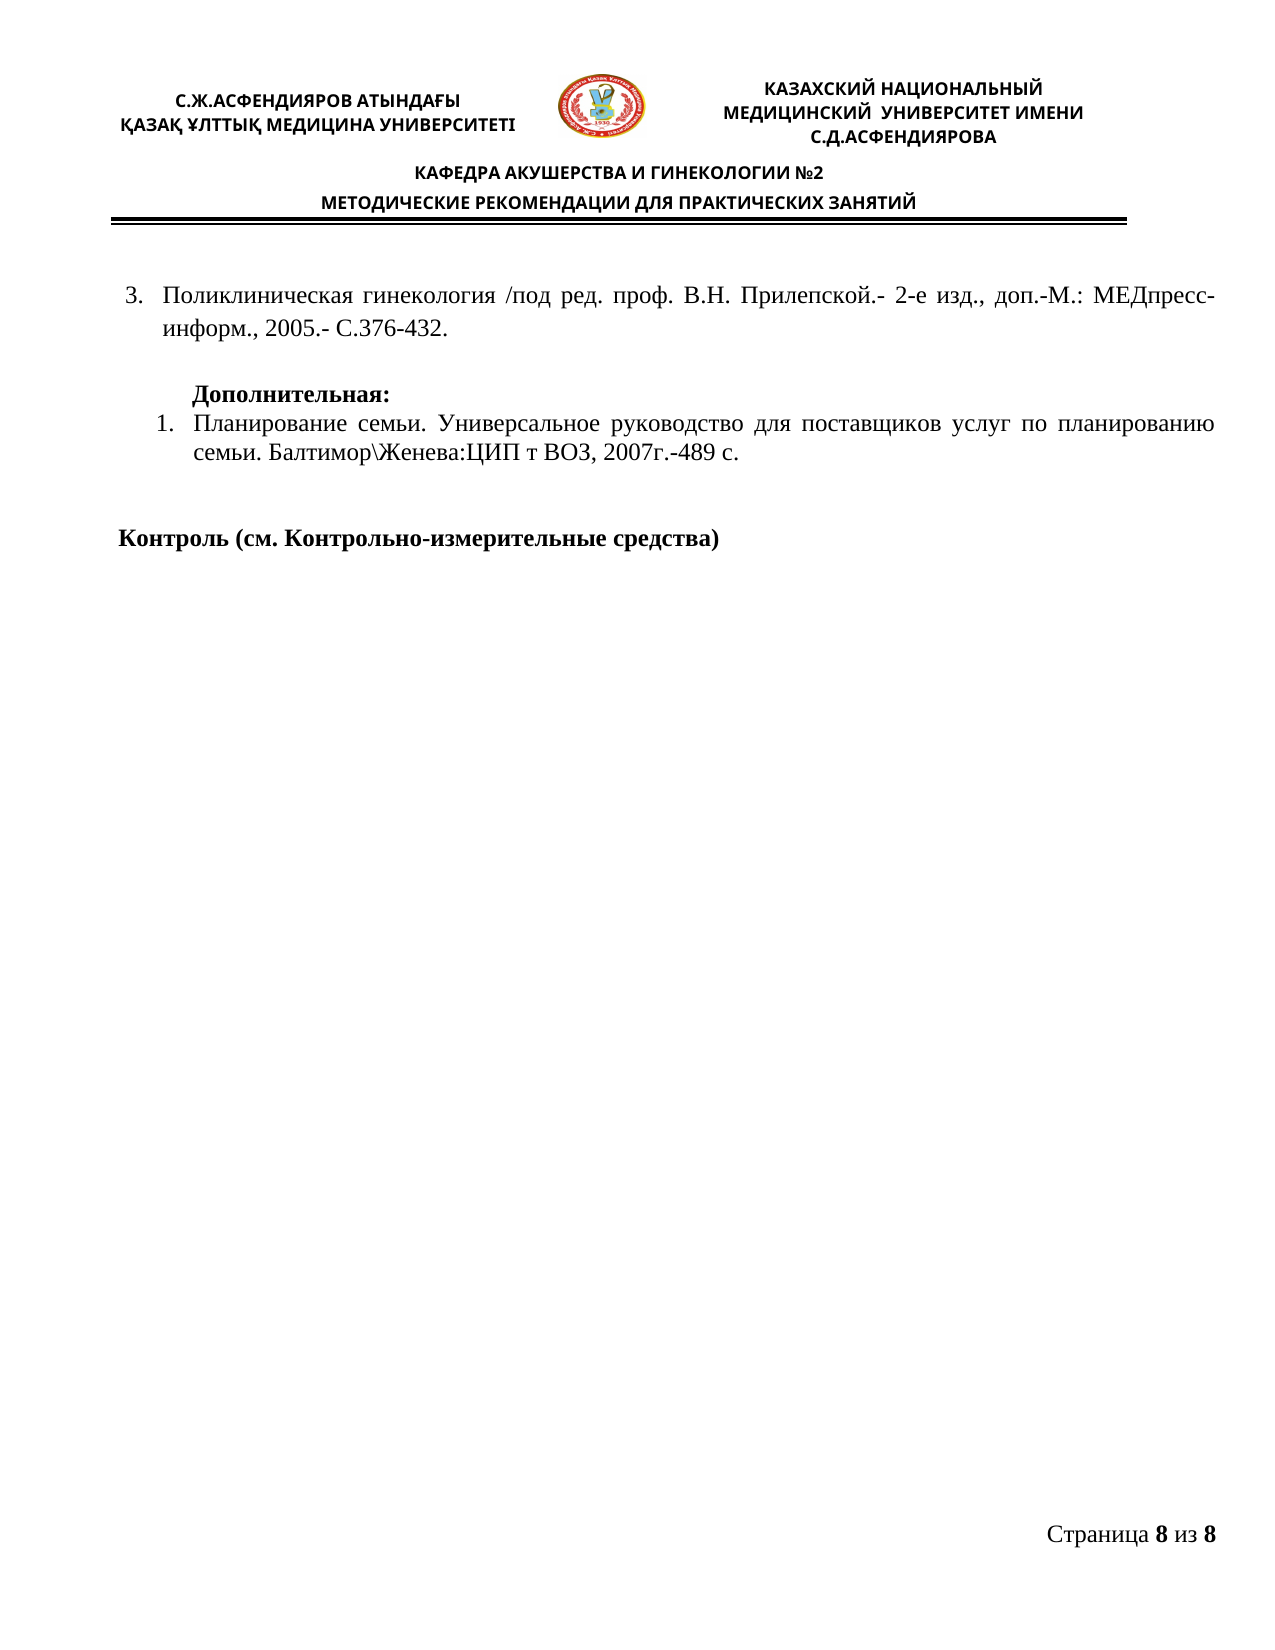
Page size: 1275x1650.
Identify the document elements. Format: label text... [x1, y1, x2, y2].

list Планирование семьи. Универсальное руководство для поставщиков услуг по планированию семьи. Балтимор\Женева:ЦИП т ВОЗ, 2007г.-489 с. [156, 408, 1216, 466]
list Поликлиническая гинекология /под ред. проф. В.Н. Прилепской.- 2-е изд., доп.-М.: МЕДпресс-информ., 2005.- С.376-432. [125, 281, 1216, 342]
picture [559, 74, 648, 138]
text Контроль (см. Контрольно-измерительные средства) [118, 523, 1216, 552]
text Дополнительная: [118, 379, 1216, 408]
